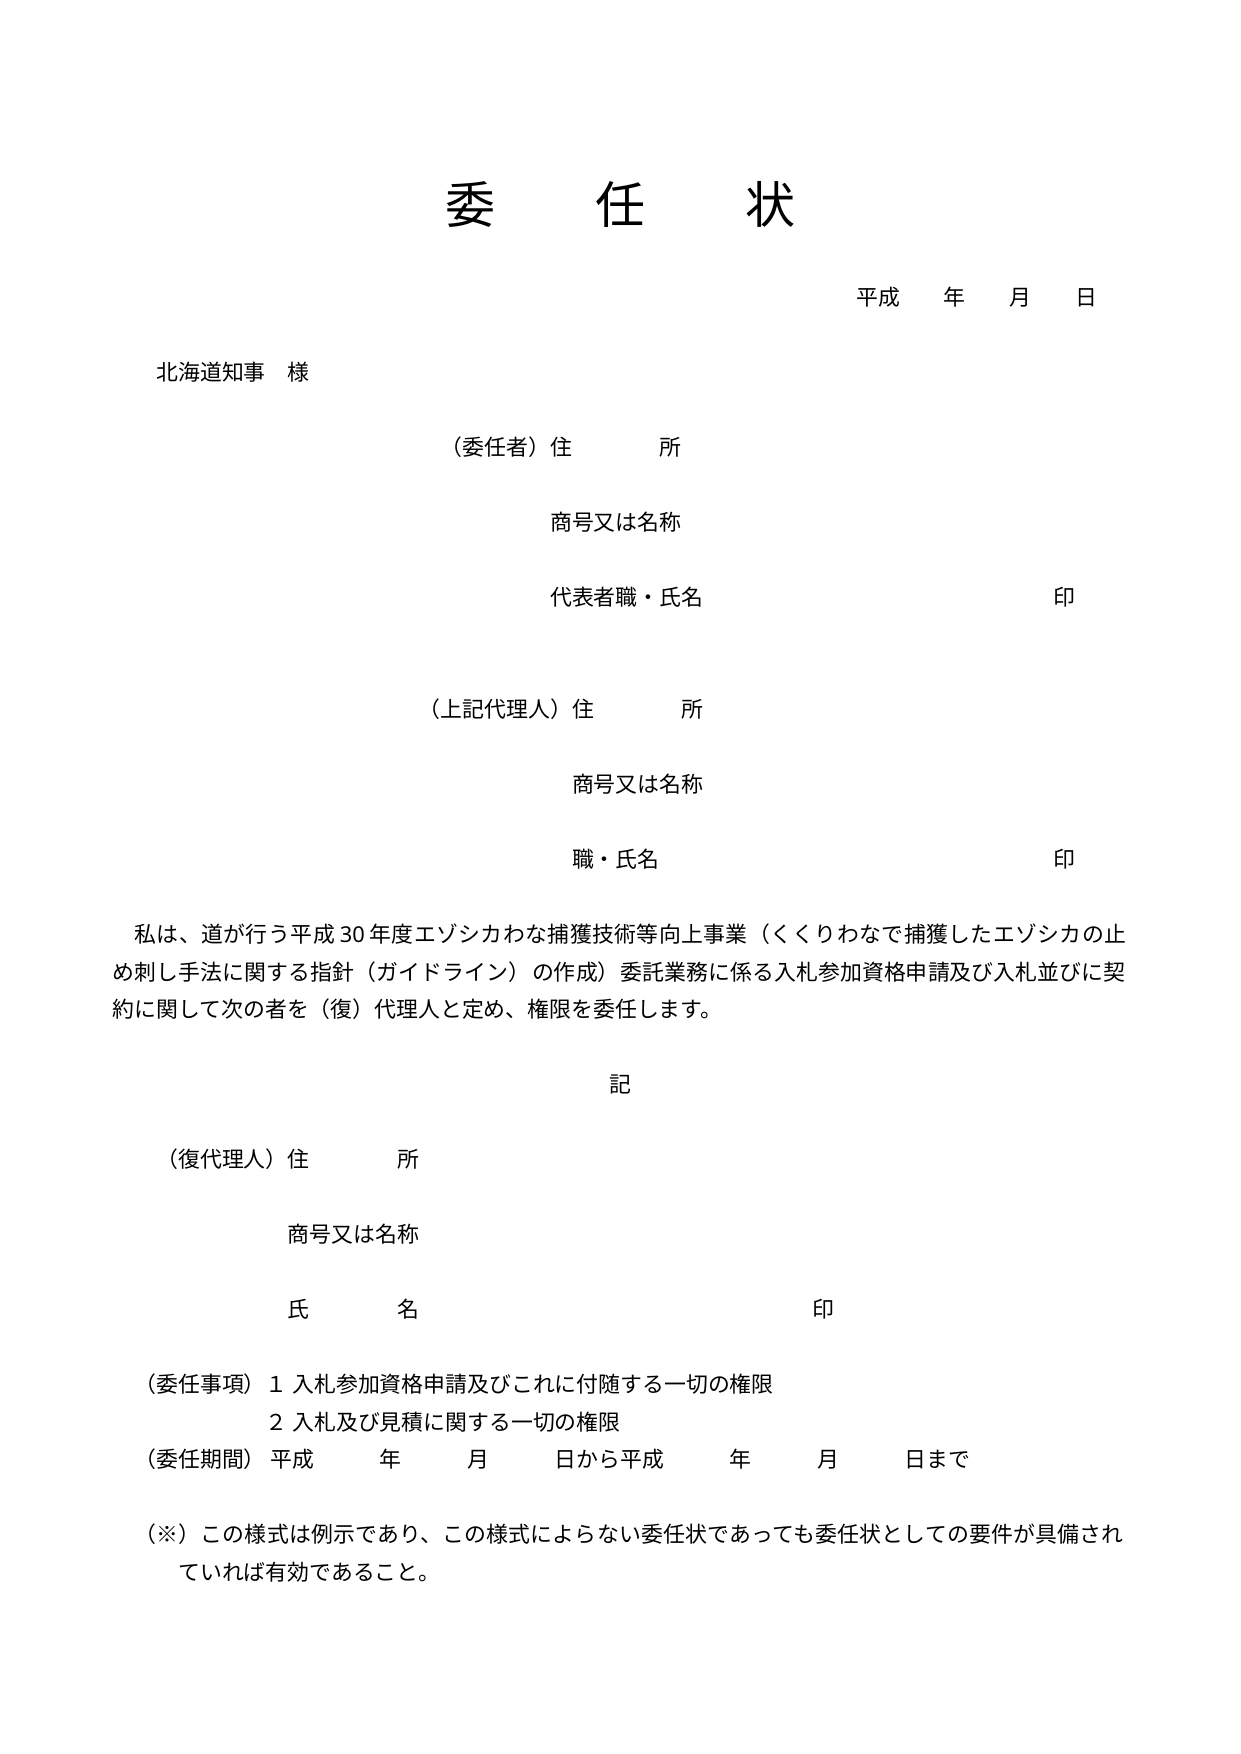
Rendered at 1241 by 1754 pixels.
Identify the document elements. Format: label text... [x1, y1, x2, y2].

text 平成 年 月 日 [112, 277, 1128, 314]
text （委任事項）１ 入札参加資格申請及びこれに付随する一切の権限 [112, 1364, 1128, 1402]
text 商号又は名称 [112, 502, 1128, 539]
text 代表者職・氏名 印 [112, 577, 1128, 614]
text 委 任 状 [112, 164, 1128, 239]
text （復代理人）住 所 [112, 1139, 1128, 1177]
text 商号又は名称 [112, 764, 1128, 802]
text 商号又は名称 [112, 1214, 1128, 1252]
subtitle 記 [112, 1064, 1128, 1102]
text ２ 入札及び見積に関する一切の権限 [112, 1402, 1128, 1439]
text （委任期間） 平成 年 月 日から平成 年 月 日まで [112, 1439, 1128, 1477]
text 北海道知事 様 [112, 352, 1128, 389]
text 氏 名 印 [112, 1289, 1128, 1327]
text 職・氏名 印 [112, 839, 1128, 877]
text （上記代理人）住 所 [112, 689, 1128, 727]
text （委任者）住 所 [112, 427, 1128, 464]
text （※）この様式は例示であり、この様式によらない委任状であっても委任状としての要件が具備されていれば有効であること。 [134, 1514, 1128, 1589]
text 私は、道が行う平成30年度エゾシカわな捕獲技術等向上事業（くくりわなで捕獲したエゾシカの止め刺し手法に関する指針（ガイドライン）の作成）委託業務に係る入札参加資格申請及び入札並びに契約に関して次の者を（復）代理人と定め、権限を委任します。 [112, 914, 1128, 1027]
